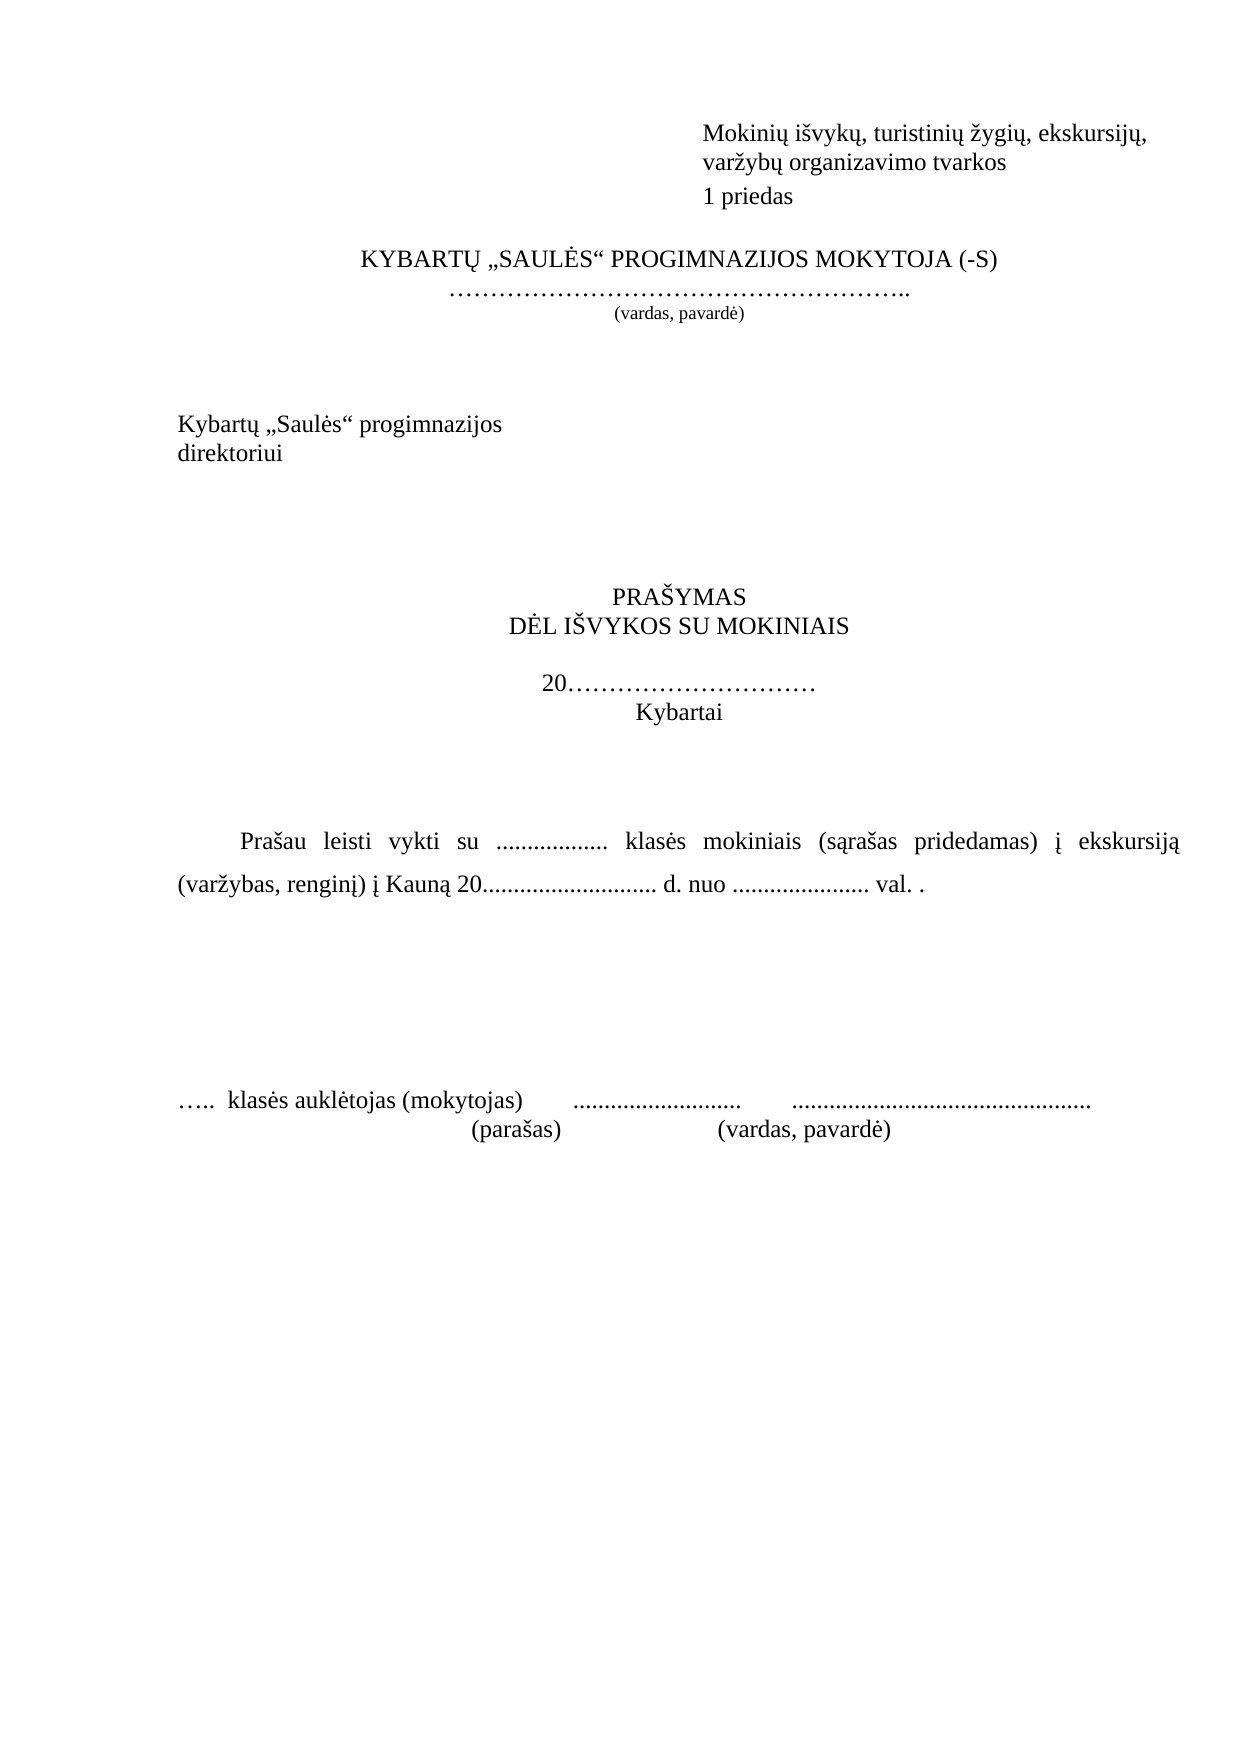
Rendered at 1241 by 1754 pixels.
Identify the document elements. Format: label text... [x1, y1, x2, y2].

text 1 priedas [702, 181, 1181, 210]
text 20………………………… [177, 668, 1181, 697]
text direktoriui [177, 438, 1181, 467]
text Prašau leisti vykti su .................. klasės mokiniais (sąrašas pridedamas) į ekskursiją (varžybas, renginį) į Kauną 20............................ d. nuo ...................... val. . [177, 826, 1181, 898]
text (vardas, pavardė) [177, 302, 1181, 323]
text Mokinių išvykų, turistinių žygių, ekskursijų, [702, 118, 1181, 147]
text PRAŠYMAS [177, 582, 1181, 611]
text varžybų organizavimo tvarkos [702, 147, 1181, 176]
text ….. klasės auklėtojas (mokytojas) ........................... ................................................ [177, 1085, 1181, 1114]
text ……………………………………………….. [177, 273, 1181, 302]
text (parašas) (vardas, pavardė) [177, 1114, 1181, 1143]
text KYBARTŲ „SAULĖS“ PROGIMNAZIJOS MOKYTOJA (-S) [177, 244, 1181, 273]
text Kybartų „Saulės“ progimnazijos [177, 409, 1181, 438]
text Kybartai [177, 697, 1181, 726]
text DĖL IŠVYKOS SU MOKINIAIS [177, 611, 1181, 639]
